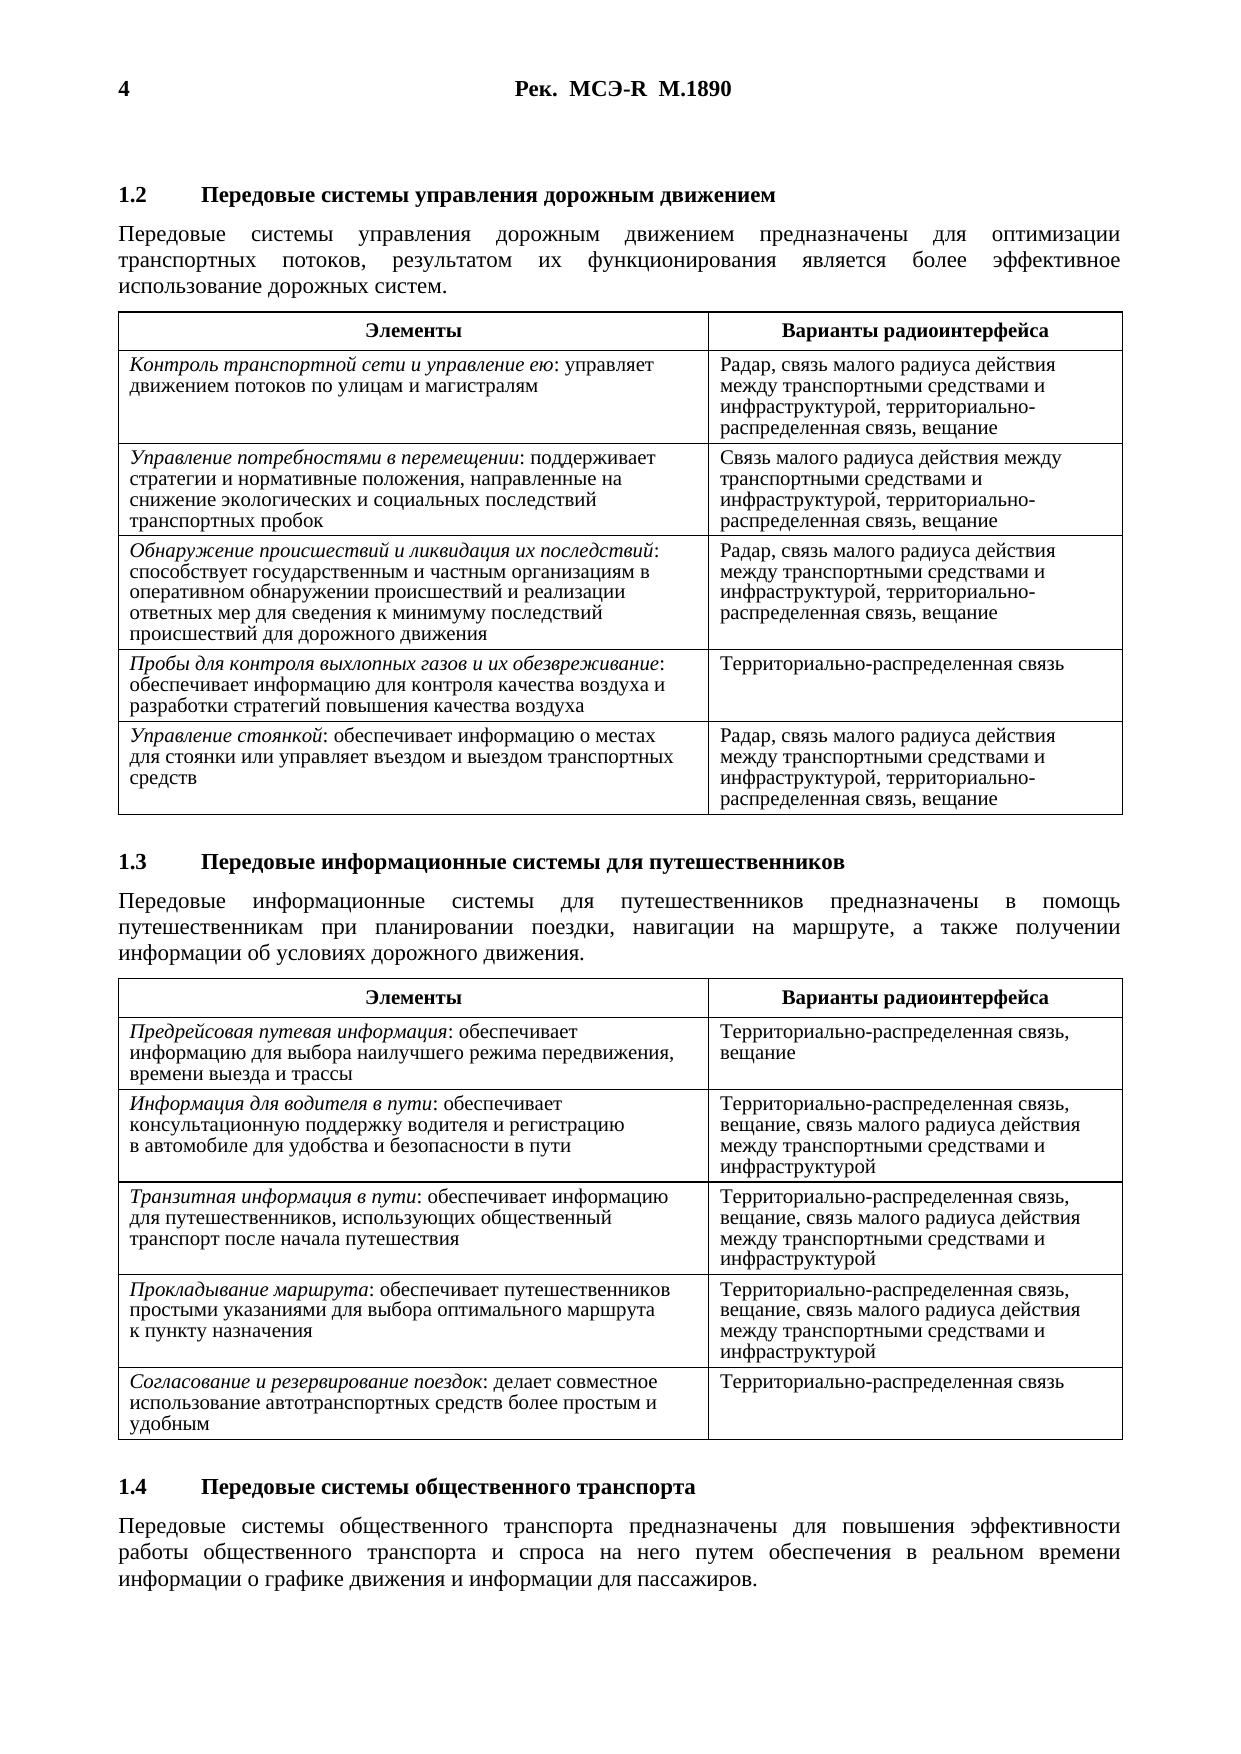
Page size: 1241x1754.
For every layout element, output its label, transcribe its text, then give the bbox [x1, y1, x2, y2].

table_cell Согласование и резервирование поездок: делает совместное использование автотранспортных средств более простым и удобным [119, 1368, 708, 1439]
subtitle 1.4 Передовые системы общественного транспорта [118, 1473, 1122, 1499]
table_header Варианты радиоинтерфейса [709, 313, 1122, 350]
table_cell Контроль транспортной сети и управление ею: управляет движением потоков по улицам и магистралям [119, 351, 708, 443]
table_cell Территориально-распределенная связь, вещание [709, 1018, 1122, 1089]
table_cell Прокладывание маршрута: обеспечивает путешественников простыми указаниями для выбора оптимального маршрута к пункту назначения [119, 1275, 708, 1367]
table_cell Информация для водителя в пути: обеспечивает консультационную поддержку водителя и регистрацию в автомобиле для удобства и безопасности в пути [119, 1090, 708, 1181]
table_header Элементы [119, 979, 708, 1017]
table_cell Территориально-распределенная связь [709, 650, 1122, 721]
subtitle 1.2 Передовые системы управления дорожным движением [118, 181, 1122, 207]
table_cell Территориально-распределенная связь, вещание, связь малого радиуса действия между транспортными средствами и инфраструктурой [709, 1183, 1122, 1274]
text Передовые информационные системы для путешественников предназначены в помощь путешественникам при планировании поездки, навигации на маршруте, а также получении информации об условиях дорожного движения. [118, 887, 1122, 966]
text Передовые системы управления дорожным движением предназначены для оптимизации транспортных потоков, результатом их функционирования является более эффективное использование дорожных систем. [118, 220, 1122, 299]
table_cell Территориально-распределенная связь, вещание, связь малого радиуса действия между транспортными средствами и инфраструктурой [709, 1090, 1122, 1181]
table_cell Управление стоянкой: обеспечивает информацию о местах для стоянки или управляет въездом и выездом транспортных средств [119, 722, 708, 813]
table_cell Предрейсовая путевая информация: обеспечивает информацию для выбора наилучшего режима передвижения, времени выезда и трассы [119, 1018, 708, 1089]
table_cell Радар, связь малого радиуса действия между транспортными средствами и инфраструктурой, территориально-распределенная связь, вещание [709, 351, 1122, 443]
subtitle 1.3 Передовые информационные системы для путешественников [118, 848, 1122, 874]
table_cell Радар, связь малого радиуса действия между транспортными средствами и инфраструктурой, территориально-распределенная связь, вещание [709, 536, 1122, 649]
table_cell Обнаружение происшествий и ликвидация их последствий: способствует государственным и частным организациям в оперативном обнаружении происшествий и реализации ответных мер для сведения к минимуму последствий происшествий для дорожного движения [119, 536, 708, 649]
text Передовые системы общественного транспорта предназначены для повышения эффективности работы общественного транспорта и спроса на него путем обеспечения в реальном времени информации о графике движения и информации для пассажиров. [118, 1512, 1122, 1591]
table_cell Связь малого радиуса действия между транспортными средствами и инфраструктурой, территориально-распределенная связь, вещание [709, 444, 1122, 535]
table_cell Территориально-распределенная связь [709, 1368, 1122, 1439]
table_cell Радар, связь малого радиуса действия между транспортными средствами и инфраструктурой, территориально-распределенная связь, вещание [709, 722, 1122, 813]
table_cell Управление потребностями в перемещении: поддерживает стратегии и нормативные положения, направленные на снижение экологических и социальных последствий транспортных пробок [119, 444, 708, 535]
table_cell Транзитная информация в пути: обеспечивает информацию для путешественников, использующих общественный транспорт после начала путешествия [119, 1183, 708, 1274]
table_cell Пробы для контроля выхлопных газов и их обезвреживание: обеспечивает информацию для контроля качества воздуха и разработки стратегий повышения качества воздуха [119, 650, 708, 721]
table_cell Территориально-распределенная связь, вещание, связь малого радиуса действия между транспортными средствами и инфраструктурой [709, 1275, 1122, 1367]
table_header Варианты радиоинтерфейса [709, 979, 1122, 1017]
table_header Элементы [119, 313, 708, 350]
